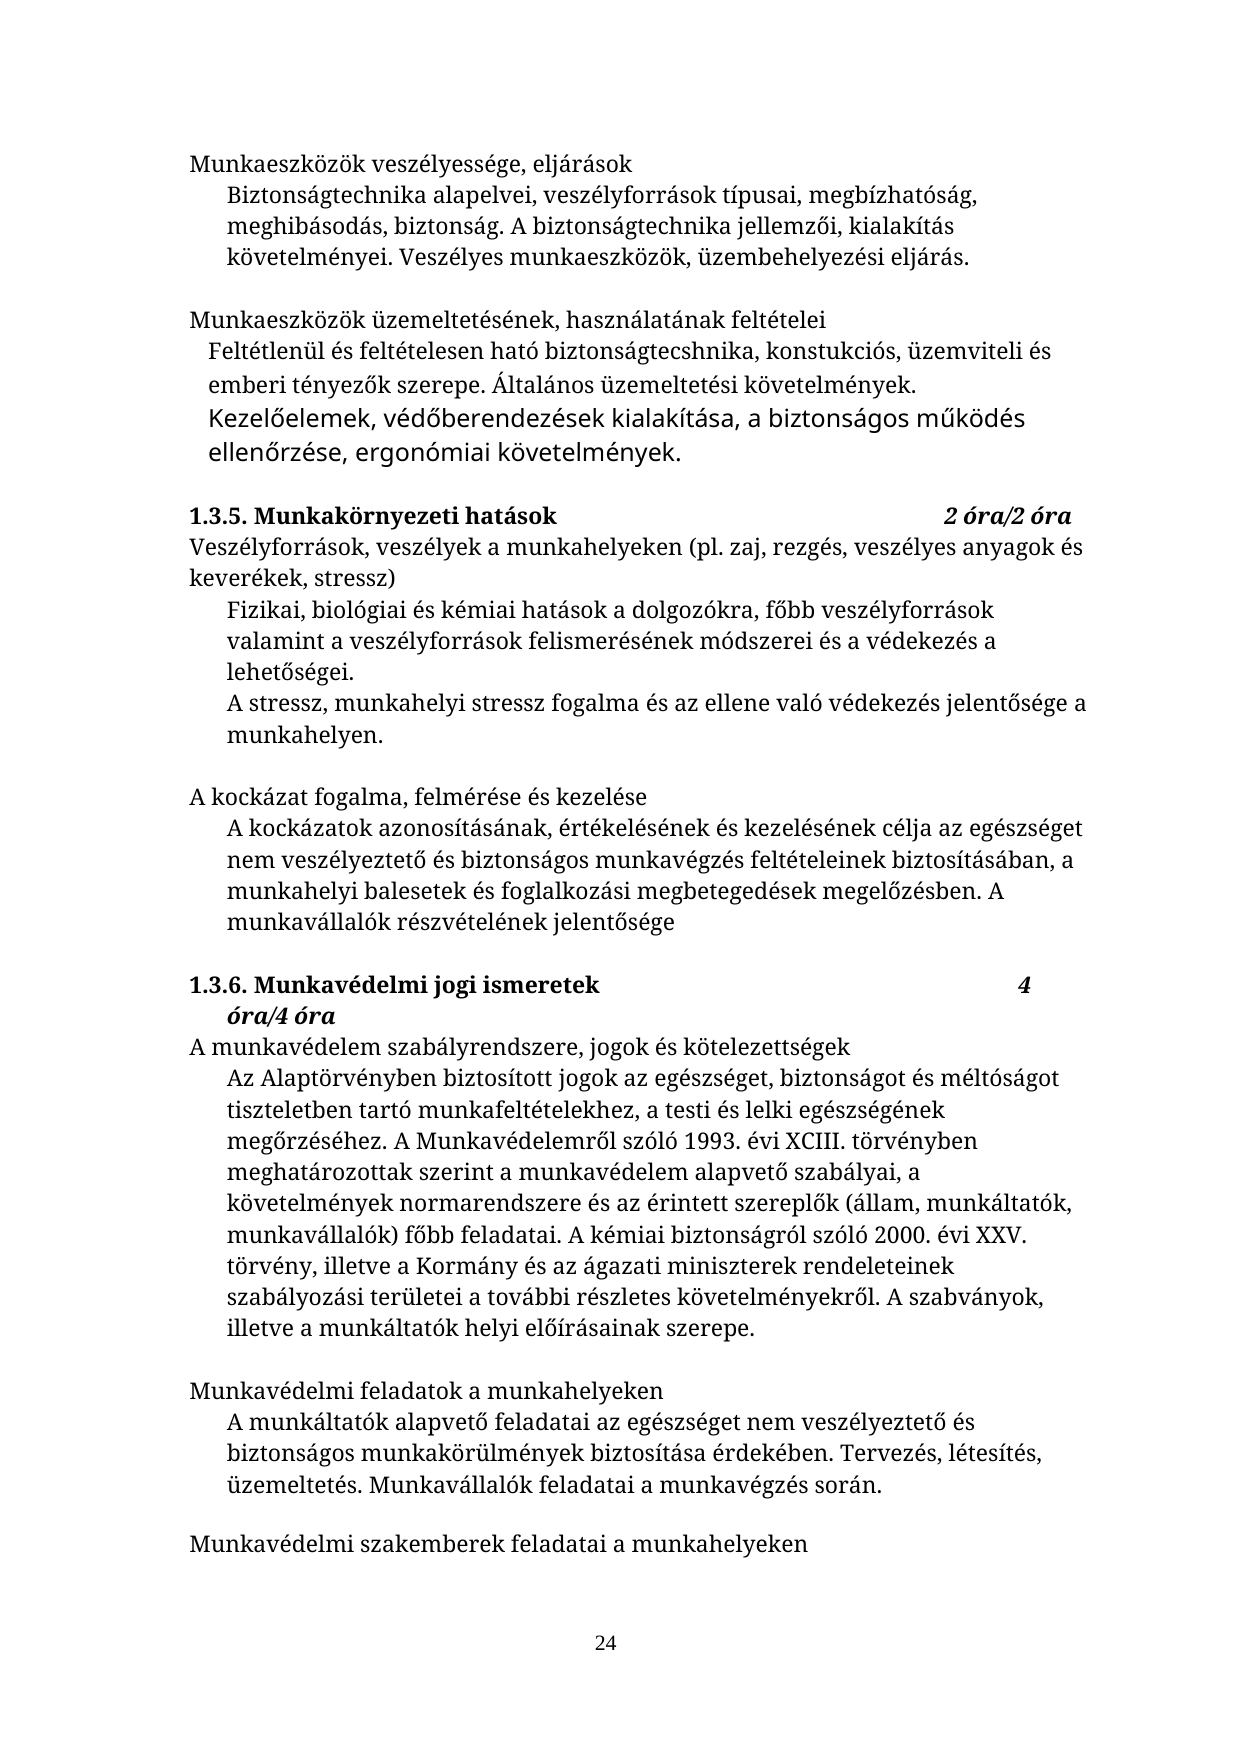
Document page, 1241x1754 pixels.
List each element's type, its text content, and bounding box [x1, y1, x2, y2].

text Munkavédelmi szakemberek feladatai a munkahelyeken [189, 1528, 1093, 1559]
text Munkaeszközök veszélyessége, eljárások [189, 148, 1093, 179]
text Az Alaptörvényben biztosított jogok az egészséget, biztonságot és méltóságot tiszteletben tartó munkafeltételekhez, a testi és lelki egészségének megőrzéséhez. A Munkavédelemről szóló 1993. évi XCIII. törvényben meghatározottak szerint a munkavédelem alapvető szabályai, a követelmények normarendszere és az érintett szereplők (állam, munkáltatók, munkavállalók) főbb feladatai. A kémiai biztonságról szóló 2000. évi XXV. törvény, illetve a Kormány és az ágazati miniszterek rendeleteinek szabályozási területei a további részletes követelményekről. A szabványok, illetve a munkáltatók helyi előírásainak szerepe. [189, 1062, 1093, 1343]
text A kockázatok azonosításának, értékelésének és kezelésének célja az egészséget nem veszélyeztető és biztonságos munkavégzés feltételeinek biztosításában, a munkahelyi balesetek és foglalkozási megbetegedések megelőzésben. A munkavállalók részvételének jelentősége [227, 812, 1093, 937]
text A kockázat fogalma, felmérése és kezelése [189, 781, 1093, 812]
text Biztonságtechnika alapelvei, veszélyforrások típusai, megbízhatóság, meghibásodás, biztonság. A biztonságtechnika jellemzői, kialakítás követelményei. Veszélyes munkaeszközök, üzembehelyezési eljárás. [189, 179, 1093, 273]
text Munkavédelmi feladatok a munkahelyeken [189, 1375, 1093, 1406]
text 1.3.5. Munkakörnyezeti hatások 2 óra/2 óra [189, 500, 1093, 531]
text A stressz, munkahelyi stressz fogalma és az ellene való védekezés jelentősége a munkahelyen. [227, 687, 1093, 750]
text Munkaeszközök üzemeltetésének, használatának feltételei [189, 304, 1093, 335]
text Fizikai, biológiai és kémiai hatások a dolgozókra, főbb veszélyforrások valamint a veszélyforrások felismerésének módszerei és a védekezés a lehetőségei. [227, 593, 1093, 687]
text A munkáltatók alapvető feladatai az egészséget nem veszélyeztető és biztonságos munkakörülmények biztosítása érdekében. Tervezés, létesítés, üzemeltetés. Munkavállalók feladatai a munkavégzés során. [189, 1406, 1093, 1500]
text 1.3.6. Munkavédelmi jogi ismeretek 4 óra/4 óra [189, 968, 1093, 1031]
text Veszélyforrások, veszélyek a munkahelyeken (pl. zaj, rezgés, veszélyes anyagok és keverékek, stressz) [189, 531, 1093, 593]
text Feltétlenül és feltételesen ható biztonságtecshnika, konstukciós, üzemviteli és emberi tényezők szerepe. Általános üzemeltetési követelmények. Kezelőelemek, védőberendezések kialakítása, a biztonságos működés ellenőrzése, ergonómiai követelmények. [189, 335, 1093, 468]
text A munkavédelem szabályrendszere, jogok és kötelezettségek [189, 1031, 1093, 1062]
